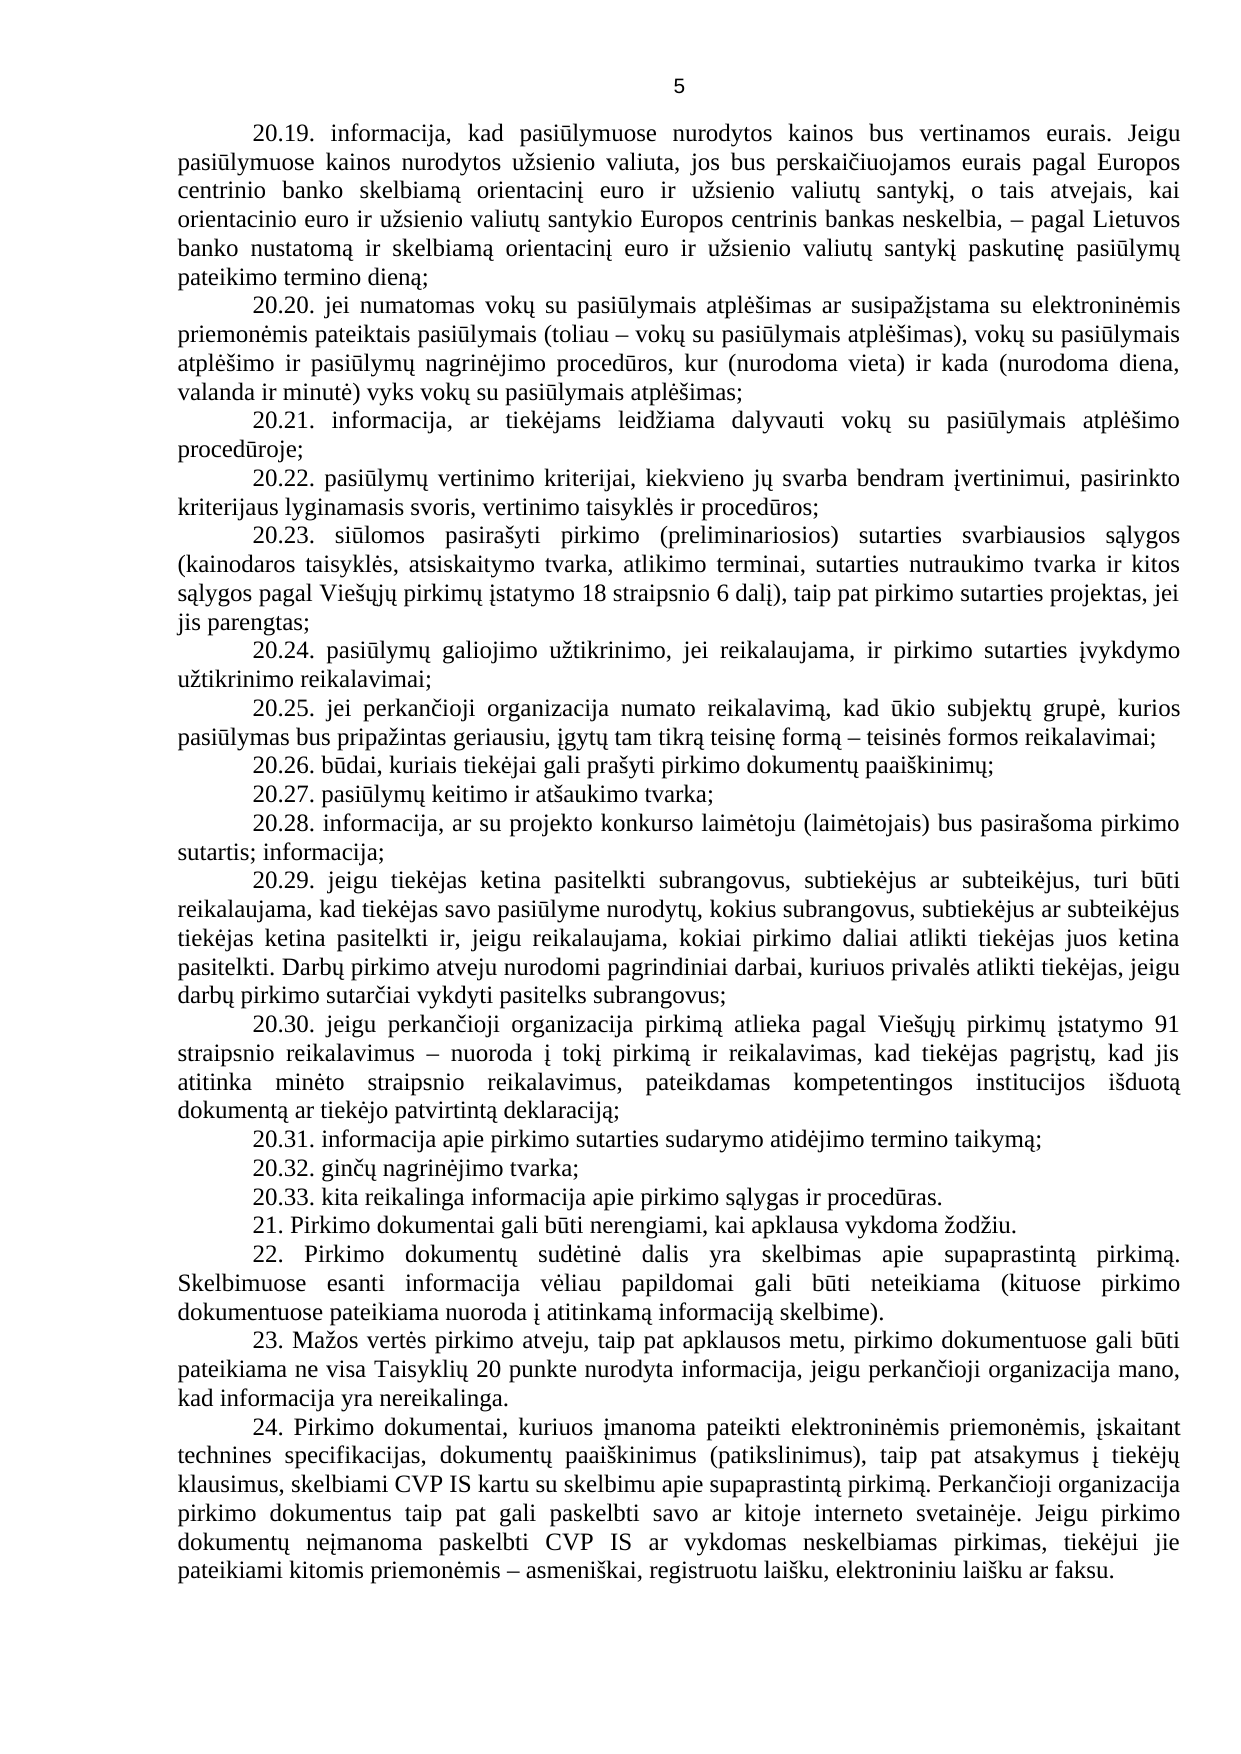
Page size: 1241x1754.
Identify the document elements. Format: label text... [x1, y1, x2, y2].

text 20.27. pasiūlymų keitimo ir atšaukimo tvarka; [177, 779, 1181, 808]
text 20.29. jeigu tiekėjas ketina pasitelkti subrangovus, subtiekėjus ar subteikėjus, turi būti reikalaujama, kad tiekėjas savo pasiūlyme nurodytų, kokius subrangovus, subtiekėjus ar subteikėjus tiekėjas ketina pasitelkti ir, jeigu reikalaujama, kokiai pirkimo daliai atlikti tiekėjas juos ketina pasitelkti. Darbų pirkimo atveju nurodomi pagrindiniai darbai, kuriuos privalės atlikti tiekėjas, jeigu darbų pirkimo sutarčiai vykdyti pasitelks subrangovus; [177, 866, 1181, 1009]
text 21. Pirkimo dokumentai gali būti nerengiami, kai apklausa vykdoma žodžiu. [177, 1211, 1181, 1239]
text 20.25. jei perkančioji organizacija numato reikalavimą, kad ūkio subjektų grupė, kurios pasiūlymas bus pripažintas geriausiu, įgytų tam tikrą teisinę formą – teisinės formos reikalavimai; [177, 693, 1181, 751]
text 23. Mažos vertės pirkimo atveju, taip pat apklausos metu, pirkimo dokumentuose gali būti pateikiama ne visa Taisyklių 20 punkte nurodyta informacija, jeigu perkančioji organizacija mano, kad informacija yra nereikalinga. [177, 1326, 1181, 1412]
text 20.30. jeigu perkančioji organizacija pirkimą atlieka pagal Viešųjų pirkimų įstatymo 91 straipsnio reikalavimus – nuoroda į tokį pirkimą ir reikalavimas, kad tiekėjas pagrįstų, kad jis atitinka minėto straipsnio reikalavimus, pateikdamas kompetentingos institucijos išduotą dokumentą ar tiekėjo patvirtintą deklaraciją; [177, 1009, 1181, 1124]
text 20.32. ginčų nagrinėjimo tvarka; [177, 1153, 1181, 1182]
text 20.33. kita reikalinga informacija apie pirkimo sąlygas ir procedūras. [177, 1182, 1181, 1211]
text 20.31. informacija apie pirkimo sutarties sudarymo atidėjimo termino taikymą; [177, 1124, 1181, 1153]
text 24. Pirkimo dokumentai, kuriuos įmanoma pateikti elektroninėmis priemonėmis, įskaitant technines specifikacijas, dokumentų paaiškinimus (patikslinimus), taip pat atsakymus į tiekėjų klausimus, skelbiami CVP IS kartu su skelbimu apie supaprastintą pirkimą. Perkančioji organizacija pirkimo dokumentus taip pat gali paskelbti savo ar kitoje interneto svetainėje. Jeigu pirkimo dokumentų neįmanoma paskelbti CVP IS ar vykdomas neskelbiamas pirkimas, tiekėjui jie pateikiami kitomis priemonėmis – asmeniškai, registruotu laišku, elektroniniu laišku ar faksu. [177, 1412, 1181, 1584]
text 20.24. pasiūlymų galiojimo užtikrinimo, jei reikalaujama, ir pirkimo sutarties įvykdymo užtikrinimo reikalavimai; [177, 636, 1181, 693]
text 22. Pirkimo dokumentų sudėtinė dalis yra skelbimas apie supaprastintą pirkimą. Skelbimuose esanti informacija vėliau papildomai gali būti neteikiama (kituose pirkimo dokumentuose pateikiama nuoroda į atitinkamą informaciją skelbime). [177, 1239, 1181, 1326]
text 20.21. informacija, ar tiekėjams leidžiama dalyvauti vokų su pasiūlymais atplėšimo procedūroje; [177, 406, 1181, 463]
text 20.20. jei numatomas vokų su pasiūlymais atplėšimas ar susipažįstama su elektroninėmis priemonėmis pateiktais pasiūlymais (toliau – vokų su pasiūlymais atplėšimas), vokų su pasiūlymais atplėšimo ir pasiūlymų nagrinėjimo procedūros, kur (nurodoma vieta) ir kada (nurodoma diena, valanda ir minutė) vyks vokų su pasiūlymais atplėšimas; [177, 291, 1181, 406]
text 20.28. informacija, ar su projekto konkurso laimėtoju (laimėtojais) bus pasirašoma pirkimo sutartis; informacija; [177, 808, 1181, 866]
text 20.22. pasiūlymų vertinimo kriterijai, kiekvieno jų svarba bendram įvertinimui, pasirinkto kriterijaus lyginamasis svoris, vertinimo taisyklės ir procedūros; [177, 463, 1181, 521]
text 20.23. siūlomos pasirašyti pirkimo (preliminariosios) sutarties svarbiausios sąlygos (kainodaros taisyklės, atsiskaitymo tvarka, atlikimo terminai, sutarties nutraukimo tvarka ir kitos sąlygos pagal Viešųjų pirkimų įstatymo 18 straipsnio 6 dalį), taip pat pirkimo sutarties projektas, jei jis parengtas; [177, 521, 1181, 636]
text 20.26. būdai, kuriais tiekėjai gali prašyti pirkimo dokumentų paaiškinimų; [177, 751, 1181, 779]
text 20.19. informacija, kad pasiūlymuose nurodytos kainos bus vertinamos eurais. Jeigu pasiūlymuose kainos nurodytos užsienio valiuta, jos bus perskaičiuojamos eurais pagal Europos centrinio banko skelbiamą orientacinį euro ir užsienio valiutų santykį, o tais atvejais, kai orientacinio euro ir užsienio valiutų santykio Europos centrinis bankas neskelbia, – pagal Lietuvos banko nustatomą ir skelbiamą orientacinį euro ir užsienio valiutų santykį paskutinę pasiūlymų pateikimo termino dieną; [177, 118, 1181, 291]
